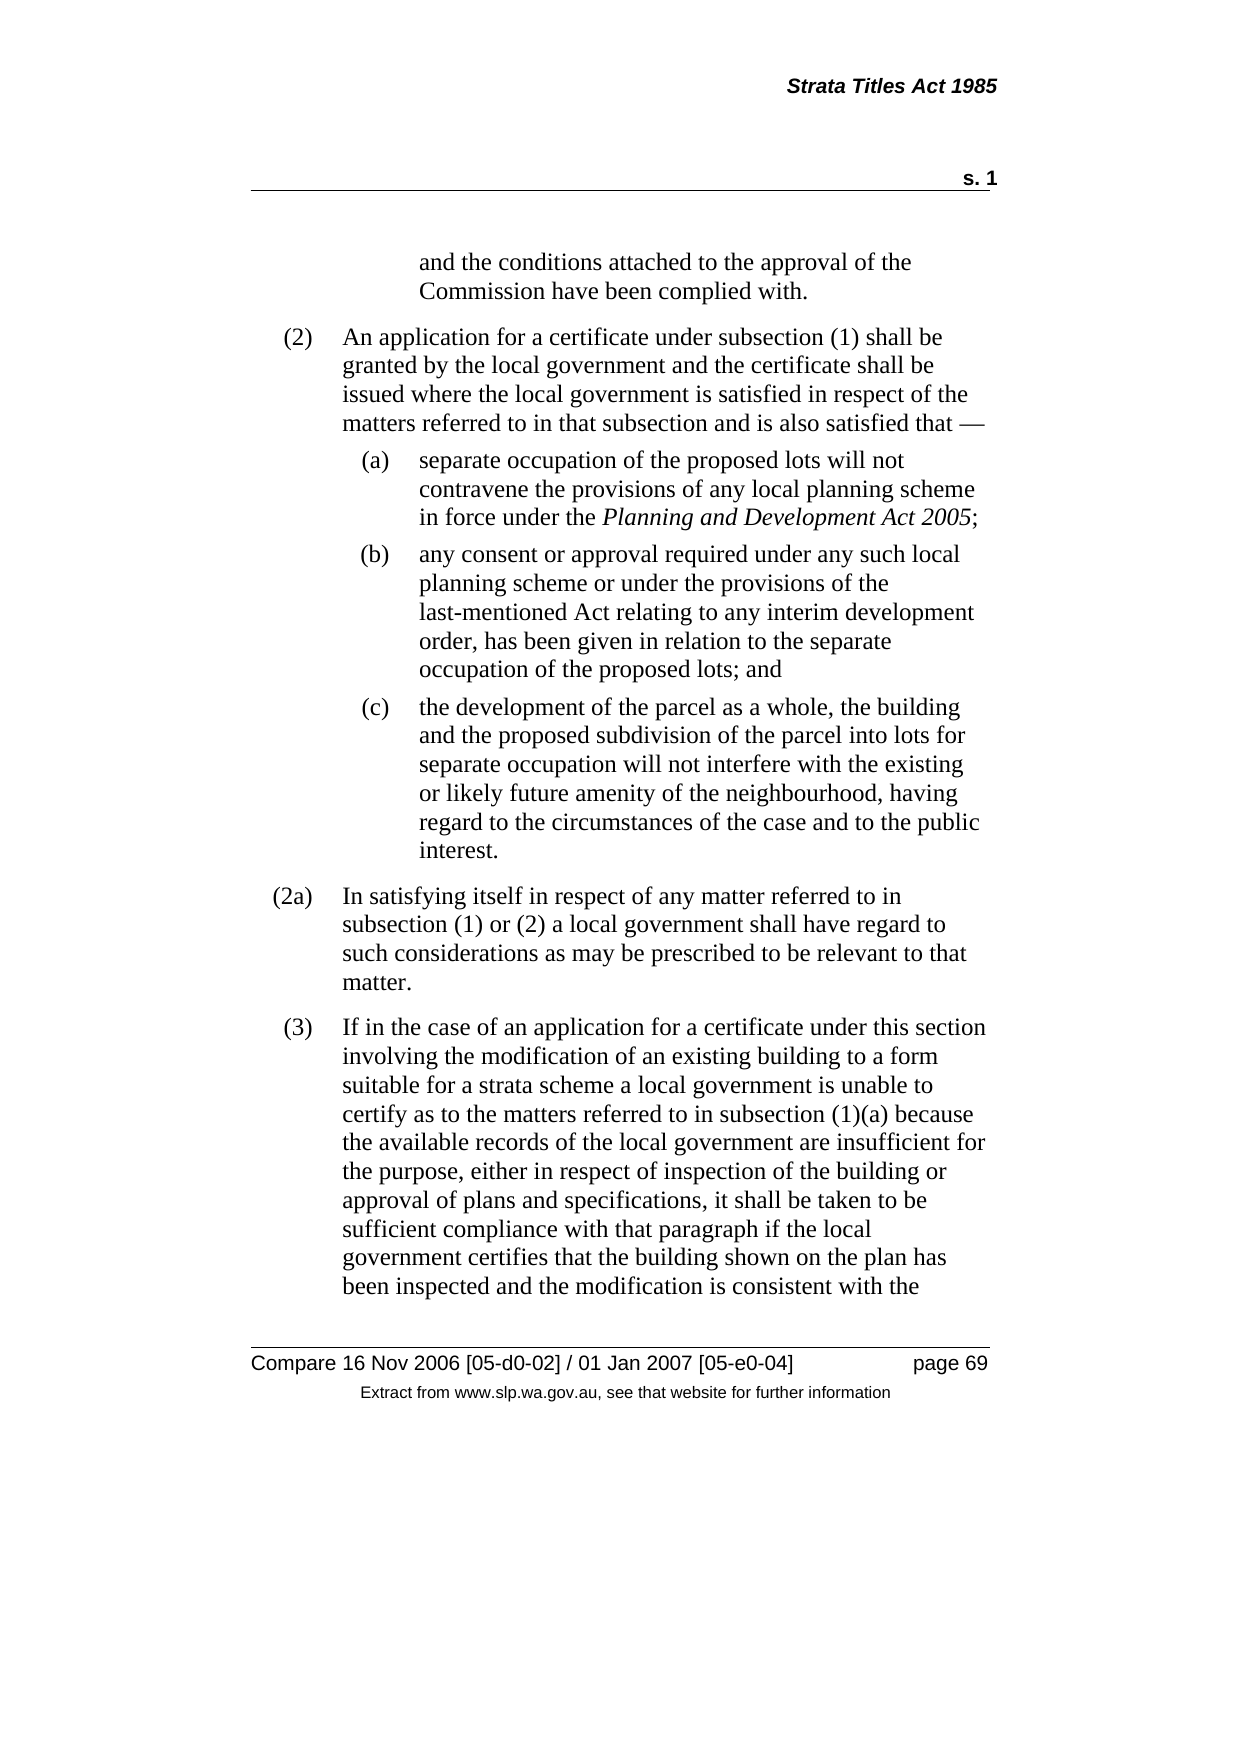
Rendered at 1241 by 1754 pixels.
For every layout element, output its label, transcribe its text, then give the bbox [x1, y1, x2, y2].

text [251, 247, 990, 305]
text (a) separate occupation of the proposed lots will not contravene the provisions of any local planning scheme in force under the Planning and Development Act 2005; [251, 445, 990, 531]
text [251, 1012, 990, 1300]
text (2) An application for a certificate under subsection (1) shall be granted by the local government and the certificate shall be issued where the local government is satisfied in respect of the matters referred to in that subsection and is also satisfied that — [251, 322, 990, 437]
text (2a) In satisfying itself in respect of any matter referred to in subsection (1) or (2) a local government shall have regard to such considerations as may be prescribed to be relevant to that matter. [251, 881, 990, 996]
text (b) any consent or approval required under any such local planning scheme or under the provisions of the last-mentioned Act relating to any interim development order, has been given in relation to the separate occupation of the proposed lots; and [251, 539, 990, 683]
text (c) the development of the parcel as a whole, the building and the proposed subdivision of the parcel into lots for separate occupation will not interfere with the existing or likely future amenity of the neighbourhood, having regard to the circumstances of the case and to the public interest. [251, 692, 990, 864]
